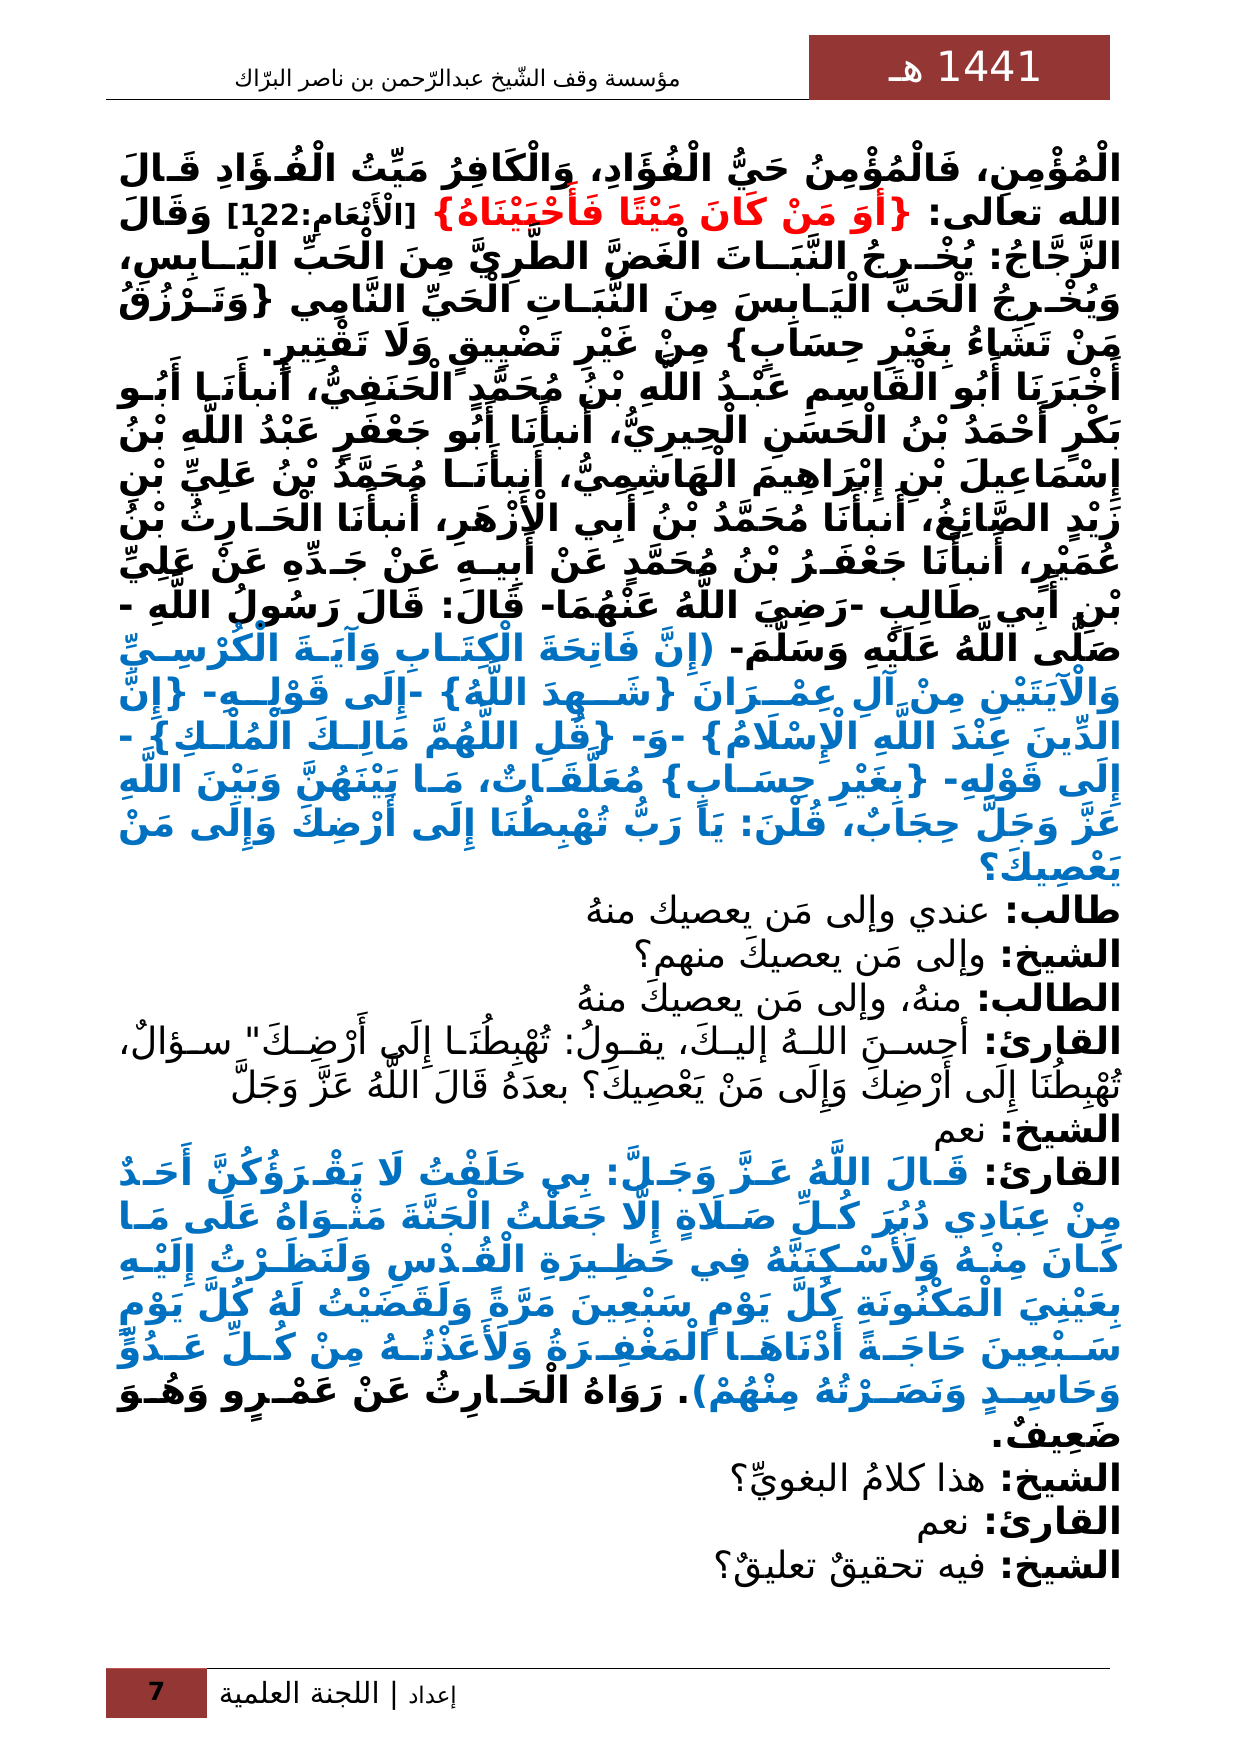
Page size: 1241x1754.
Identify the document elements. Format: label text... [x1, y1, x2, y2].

text أَخْبَرَنَا أَبُو الْقَاسِمِ عَبْدُ اللَّهِ بْنُ مُحَمَّدٍ الْحَنَفِيُّ، أَنبأَنَا أَبُو بَكْرٍ أَحْمَدُ بْنُ الْحَسَنِ الْحِيرِيُّ، أَنبأَنَا أَبُو جَعْفَرٍ عَبْدُ اللَّهِ بْنُ إِسْمَاعِيلَ بْنِ إِبْرَاهِيمَ الْهَاشِمِيُّ، أَنبأَنَا مُحَمَّدُ بْنُ عَلِيِّ بْنِ زَيْدٍ الصَّائِغُ، أَنبأَنَا مُحَمَّدُ بْنُ أَبِي الْأَزْهَرِ، أَنبأَنَا الْحَارِثُ بْنُ عُمَيْرٍ، أَنبأَنَا جَعْفَرُ بْنُ مُحَمَّدٍ عَنْ أَبِيهِ عَنْ جَدِّهِ عَنْ عَلِيِّ بْنِ أَبِي طَالِبٍ -رَضِيَ اللَّهُ عَنْهُمَا- قَالَ: قَالَ رَسُولُ اللَّهِ -صَلَّى اللَّهُ عَلَيْهِ وَسَلَّمَ- (إِنَّ فَاتِحَةَ الْكِتَابِ وَآيَةَ الْكُرْسِيِّ وَالْآيَتَيْنِ مِنْ آلِ عِمْرَانَ {شَهِدَ اللَّهُ} -إِلَى قَوْلِهِ- {إِنَّ الدِّينَ عِنْدَ اللَّهِ الْإِسْلَامُ} -وَ- {قُلِ اللَّهُمَّ مَالِكَ الْمُلْكِ} -إِلَى قَوْلِهِ- {بِغَيْرِ حِسَابٍ} مُعَلَّقَاتٌ، مَا بَيْنَهُنَّ وَبَيْنَ اللَّهِ عَزَّ وَجَلَّ حِجَابٌ، قُلْنَ: يَا رَبُّ تُهْبِطُنَا إِلَى أَرْضِكَ وَإِلَى مَنْ يَعْصِيكَ؟ [118, 365, 1122, 889]
text القارئ: أحسنَ اللهُ إليكَ، يقولُ: تُهْبِطُنَا إِلَى أَرْضِكَ" سؤالٌ، تُهْبِطُنَا إِلَى أَرْضِكَ وَإِلَى مَنْ يَعْصِيكَ؟ بعدَهُ قَالَ اللَّهُ عَزَّ وَجَلَّ [118, 1020, 1122, 1107]
text الشيخ: وإلى مَن يعصيكَ منهم؟ [118, 933, 1122, 976]
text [118, 147, 1122, 365]
text القارئ: قَالَ اللَّهُ عَزَّ وَجَلَّ: بِي حَلَفْتُ لَا يَقْرَؤُكُنَّ أَحَدٌ مِنْ عِبَادِي دُبُرَ كُلِّ صَلَاةٍ إِلَّا جَعَلْتُ الْجَنَّةَ مَثْوَاهُ عَلَى مَا كَانَ مِنْهُ وَلَأُسْكِنَنَّهُ فِي حَظِيرَةِ الْقُدْسِ وَلَنَظَرْتُ إِلَيْهِ بِعَيْنِيَ الْمَكْنُونَةِ كُلَّ يَوْمٍ سَبْعِينَ مَرَّةً وَلَقَضَيْتُ لَهُ كُلَّ يَوْمٍ سَبْعِينَ حَاجَةً أَدْنَاهَا الْمَغْفِرَةُ وَلَأَعَذْتُهُ مِنْ كُلِّ عَدُوٍّ وَحَاسِدٍ وَنَصَرْتُهُ مِنْهُمْ). رَوَاهُ الْحَارِثُ عَنْ عَمْرٍو وَهُوَ ضَعِيفٌ. [118, 1151, 1122, 1456]
text الشيخ: نعم [118, 1107, 1122, 1151]
text الشيخ: هذا كلامُ البغويِّ؟ [118, 1456, 1122, 1500]
text طالب: عندي وإلى مَن يعصيك منهُ [118, 889, 1122, 933]
text الطالب: منهُ، وإلى مَن يعصيكَ منهُ [118, 976, 1122, 1020]
text القارئ: نعم [118, 1500, 1122, 1544]
text الشيخ: فيه تحقيقٌ تعليقٌ؟ [118, 1544, 1122, 1587]
